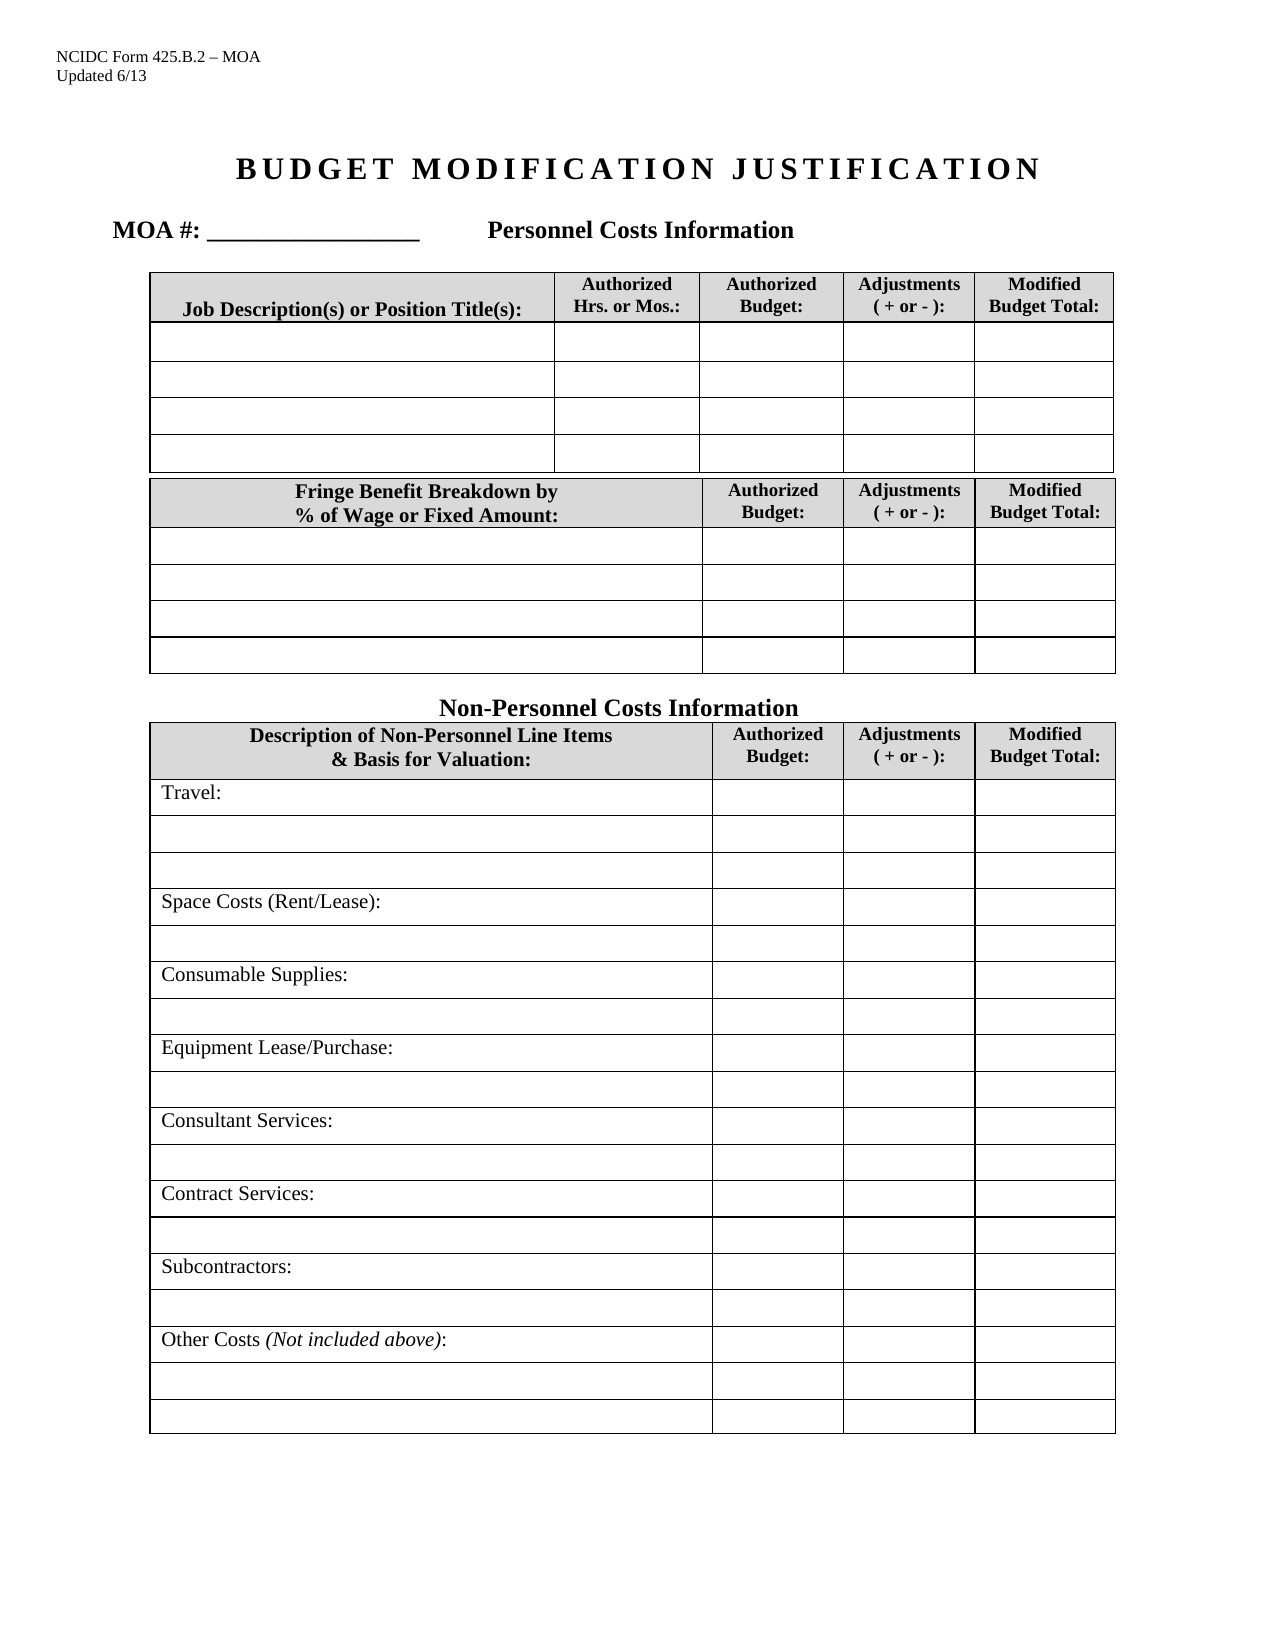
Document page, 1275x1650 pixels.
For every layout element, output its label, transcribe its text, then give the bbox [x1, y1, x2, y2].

table_cell Other Costs (Not included above): [151, 1327, 712, 1362]
table_cell [151, 362, 554, 397]
table_cell [713, 1218, 843, 1253]
table_cell Subcontractors: [151, 1254, 712, 1289]
table_cell [976, 1290, 1115, 1326]
table_cell [844, 362, 974, 397]
table_cell [844, 962, 974, 998]
table_cell [700, 323, 843, 361]
table_header Modified Budget Total: [975, 273, 1113, 321]
table_cell [844, 323, 974, 361]
table_header Adjustments ( + or - ): [844, 479, 974, 527]
table_cell [976, 1035, 1115, 1071]
table_cell [151, 398, 554, 434]
table_cell [844, 638, 974, 673]
table_cell [151, 1290, 712, 1326]
table_cell [976, 601, 1115, 636]
table_cell [976, 1363, 1115, 1399]
table_header Authorized Budget: [700, 273, 843, 321]
table_cell [976, 999, 1115, 1034]
table_cell [703, 565, 843, 600]
table_cell [713, 1035, 843, 1071]
table_cell [844, 1254, 974, 1289]
table_cell [700, 362, 843, 397]
table_cell Consultant Services: [151, 1108, 712, 1143]
table_header Authorized Budget: [703, 479, 843, 527]
table_cell [976, 1254, 1115, 1289]
table_cell [975, 362, 1113, 397]
table_cell Contract Services: [151, 1181, 712, 1216]
table_cell [713, 1181, 843, 1216]
table_cell [713, 780, 843, 815]
table_cell [975, 323, 1113, 361]
table_cell [555, 323, 699, 361]
table_cell [151, 853, 712, 888]
table_cell [713, 962, 843, 998]
table_cell [976, 1181, 1115, 1216]
table_header Modified Budget Total: [976, 479, 1115, 527]
table_cell Consumable Supplies: [151, 962, 712, 998]
table_cell [976, 853, 1115, 888]
table_cell [844, 1400, 974, 1433]
table_cell [844, 853, 974, 888]
table_cell [151, 1400, 712, 1433]
text BUDGET MODIFICATION JUSTIFICATION [187, 150, 1087, 186]
table_cell [703, 638, 843, 673]
table_cell [151, 323, 554, 361]
table_cell [844, 1327, 974, 1362]
table_cell [703, 601, 843, 636]
table_cell [713, 1290, 843, 1326]
table_cell Space Costs (Rent/Lease): [151, 889, 712, 925]
table_cell [555, 362, 699, 397]
table_cell [713, 1145, 843, 1180]
table_header Modified Budget Total: [976, 723, 1115, 779]
table_cell [844, 398, 974, 434]
table_cell [976, 1108, 1115, 1143]
table_cell [151, 1218, 712, 1253]
table_cell [844, 1363, 974, 1399]
table_cell [151, 926, 712, 961]
table_cell [844, 601, 974, 636]
table_cell [713, 816, 843, 852]
table_cell [976, 1218, 1115, 1253]
table_cell [844, 816, 974, 852]
table_header Authorized Hrs. or Mos.: [555, 273, 699, 321]
table_header Adjustments ( + or - ): [844, 273, 974, 321]
table_cell [844, 435, 974, 472]
table_cell [151, 999, 712, 1034]
table_header Description of Non-Personnel Line Items & Basis for Valuation: [151, 723, 712, 779]
table_cell [976, 816, 1115, 852]
table_cell [976, 962, 1115, 998]
table_cell [844, 528, 974, 563]
table_cell [151, 435, 554, 472]
table_cell [555, 398, 699, 434]
table_cell [713, 1363, 843, 1399]
table_cell [844, 1145, 974, 1180]
table_cell [844, 889, 974, 925]
table_cell [151, 565, 702, 600]
text MOA #: _________________ Personnel Costs Information [112, 215, 1087, 243]
table_cell [975, 398, 1113, 434]
table_cell [976, 565, 1115, 600]
table_cell [713, 1072, 843, 1107]
table_cell [713, 1400, 843, 1433]
table_header Authorized Budget: [713, 723, 843, 779]
table_cell [844, 1108, 974, 1143]
table_cell [151, 528, 702, 563]
table_header Fringe Benefit Breakdown by % of Wage or Fixed Amount: [151, 479, 702, 527]
table_header Job Description(s) or Position Title(s): [151, 273, 554, 321]
table_cell [713, 999, 843, 1034]
table_cell Travel: [151, 780, 712, 815]
table_cell [976, 1145, 1115, 1180]
table_cell [976, 889, 1115, 925]
table_cell [976, 1400, 1115, 1433]
table_cell [151, 816, 712, 852]
table_cell [713, 1327, 843, 1362]
table_cell [713, 853, 843, 888]
table_cell [703, 528, 843, 563]
table_cell [844, 1290, 974, 1326]
table_cell [844, 780, 974, 815]
table_cell [844, 565, 974, 600]
table_cell [151, 1145, 712, 1180]
table_cell [151, 1072, 712, 1107]
table_cell [976, 638, 1115, 673]
table_cell [976, 1327, 1115, 1362]
table_cell [713, 926, 843, 961]
table_cell [976, 926, 1115, 961]
table_cell [555, 435, 699, 472]
table_cell [713, 1108, 843, 1143]
table_cell [844, 1035, 974, 1071]
table_cell [844, 926, 974, 961]
table_cell [713, 889, 843, 925]
table_cell [151, 638, 702, 673]
table_cell [151, 1363, 712, 1399]
table_cell [844, 1218, 974, 1253]
table_cell [151, 601, 702, 636]
table_cell [700, 398, 843, 434]
table_cell Equipment Lease/Purchase: [151, 1035, 712, 1071]
text Non-Personnel Costs Information [150, 693, 1087, 722]
table_cell [844, 1072, 974, 1107]
table_cell [844, 1181, 974, 1216]
table_cell [844, 999, 974, 1034]
table_cell [975, 435, 1113, 472]
table_header Adjustments ( + or - ): [844, 723, 974, 779]
table_cell [700, 435, 843, 472]
table_cell [976, 528, 1115, 563]
table_cell [976, 780, 1115, 815]
table_cell [713, 1254, 843, 1289]
table_cell [976, 1072, 1115, 1107]
